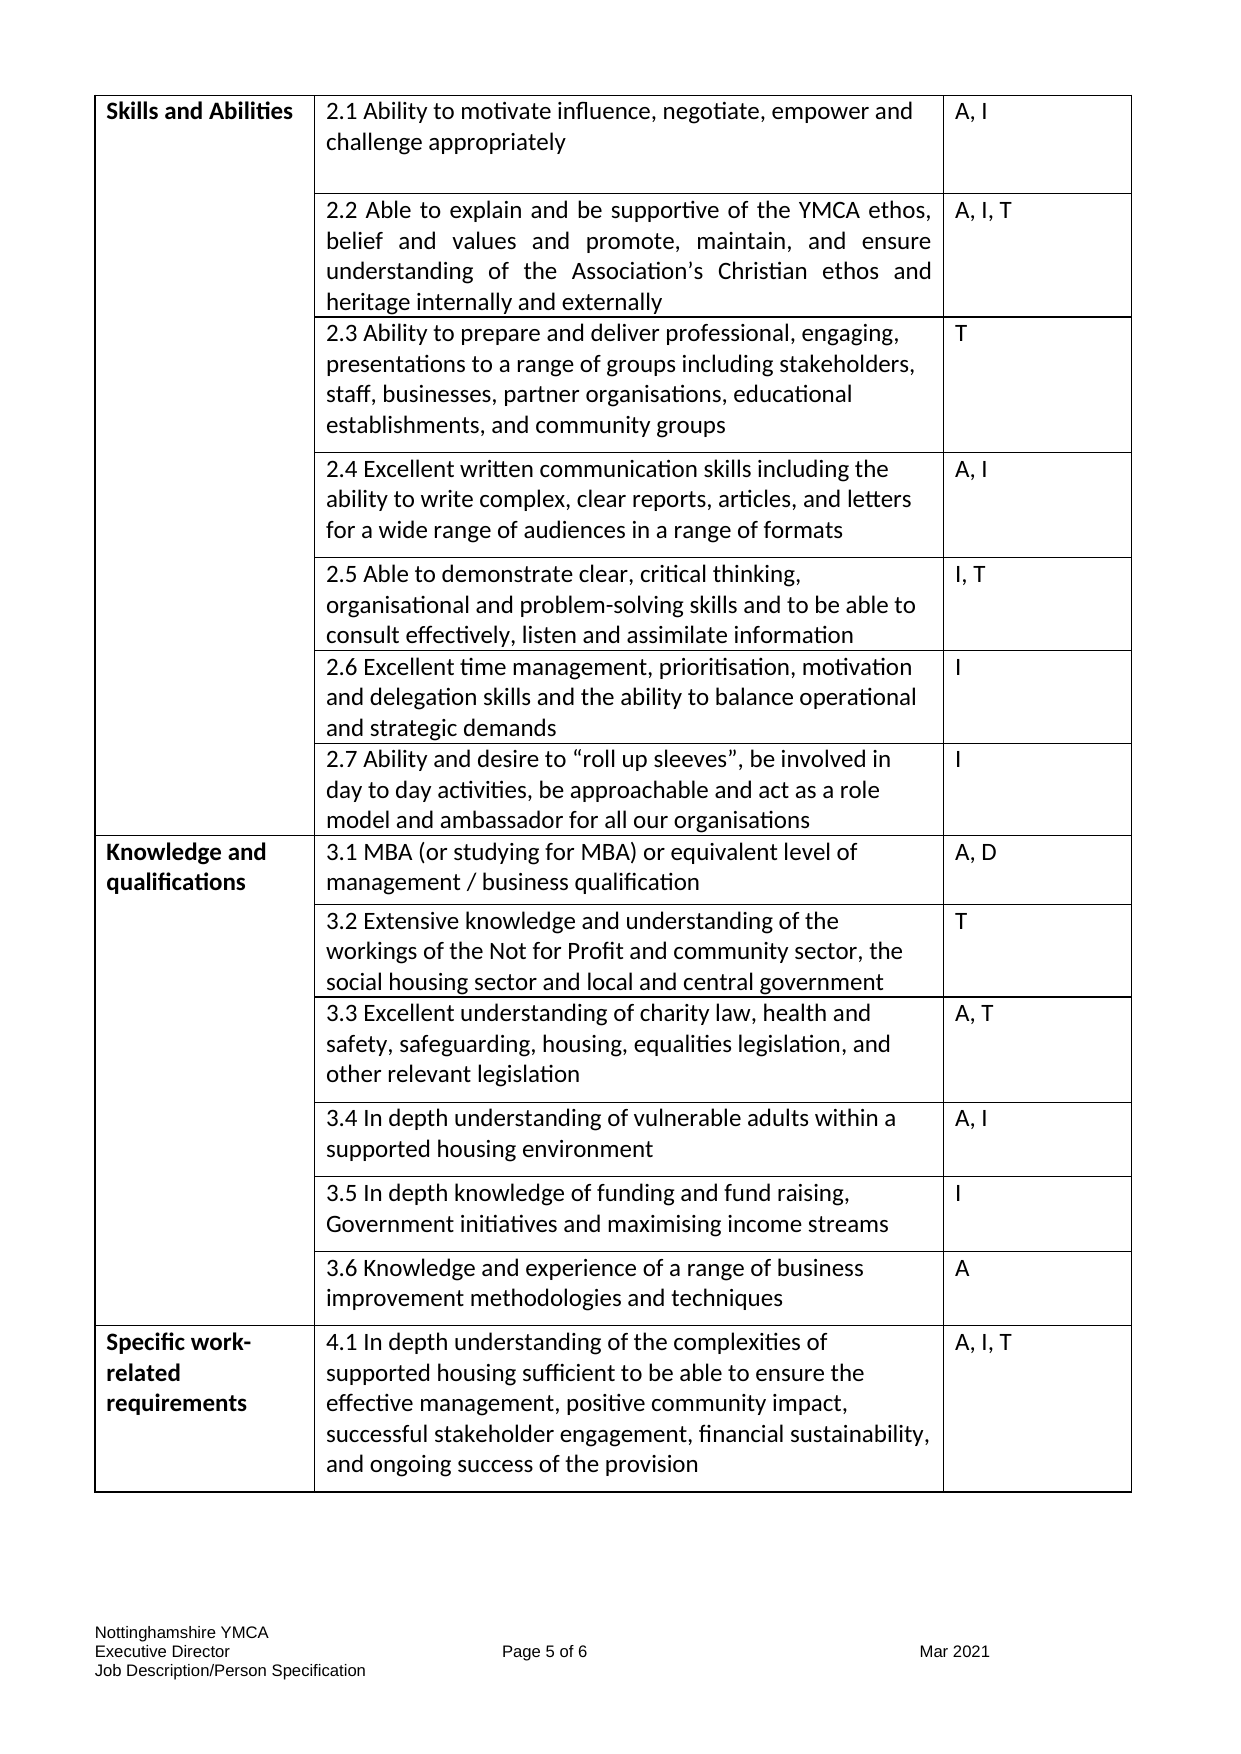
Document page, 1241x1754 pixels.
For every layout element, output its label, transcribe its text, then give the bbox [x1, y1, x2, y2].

table_cell 3.3 Excellent understanding of charity law, health and safety, safeguarding, housing, equalities legislation, and other relevant legislation [315, 998, 943, 1102]
table_cell I [944, 744, 1131, 835]
table_cell Knowledge and qualifications [96, 836, 314, 1325]
table_cell 3.5 In depth knowledge of funding and fund raising, Government initiatives and maximising income streams [315, 1177, 943, 1251]
table_cell A, D [944, 836, 1131, 904]
table_cell 3.2 Extensive knowledge and understanding of the workings of the Not for Profit and community sector, the social housing sector and local and central government [315, 905, 943, 996]
table_cell 2.1 Ability to motivate influence, negotiate, empower and challenge appropriately [315, 96, 943, 193]
table_cell I [944, 651, 1131, 742]
table_cell A, I, T [944, 1326, 1131, 1491]
table_cell 3.4 In depth understanding of vulnerable adults within a supported housing environment [315, 1103, 943, 1176]
table_cell A, I, T [944, 194, 1131, 316]
table_cell I, T [944, 558, 1131, 650]
table_cell 2.5 Able to demonstrate clear, critical thinking, organisational and problem-solving skills and to be able to consult effectively, listen and assimilate information [315, 558, 943, 650]
table_cell T [944, 318, 1131, 452]
table_cell A, T [944, 998, 1131, 1102]
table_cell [96, 1326, 314, 1491]
table_cell 2.2 Able to explain and be supportive of the YMCA ethos, belief and values and promote, maintain, and ensure understanding of the Association’s Christian ethos and heritage internally and externally [315, 194, 943, 316]
table_cell 2.4 Excellent written communication skills including the ability to write complex, clear reports, articles, and letters for a wide range of audiences in a range of formats [315, 453, 943, 557]
table_cell I [944, 1177, 1131, 1251]
table_cell A, I [944, 453, 1131, 557]
table_cell 2.7 Ability and desire to “roll up sleeves”, be involved in day to day activities, be approachable and act as a role model and ambassador for all our organisations [315, 744, 943, 835]
table_cell A [944, 1252, 1131, 1325]
table_cell 3.6 Knowledge and experience of a range of business improvement methodologies and techniques [315, 1252, 943, 1325]
table_cell 4.1 In depth understanding of the complexities of supported housing sufficient to be able to ensure the effective management, positive community impact, successful stakeholder engagement, financial sustainability, and ongoing success of the provision [315, 1326, 943, 1491]
table_cell 3.1 MBA (or studying for MBA) or equivalent level of management / business qualification [315, 836, 943, 904]
table_cell A, I [944, 1103, 1131, 1176]
table_cell A, I [944, 96, 1131, 193]
table_cell T [944, 905, 1131, 996]
table_cell 2.3 Ability to prepare and deliver professional, engaging, presentations to a range of groups including stakeholders, staff, businesses, partner organisations, educational establishments, and community groups [315, 318, 943, 452]
table_cell 2.6 Excellent time management, prioritisation, motivation and delegation skills and the ability to balance operational and strategic demands [315, 651, 943, 742]
table_cell Skills and Abilities [96, 96, 314, 835]
